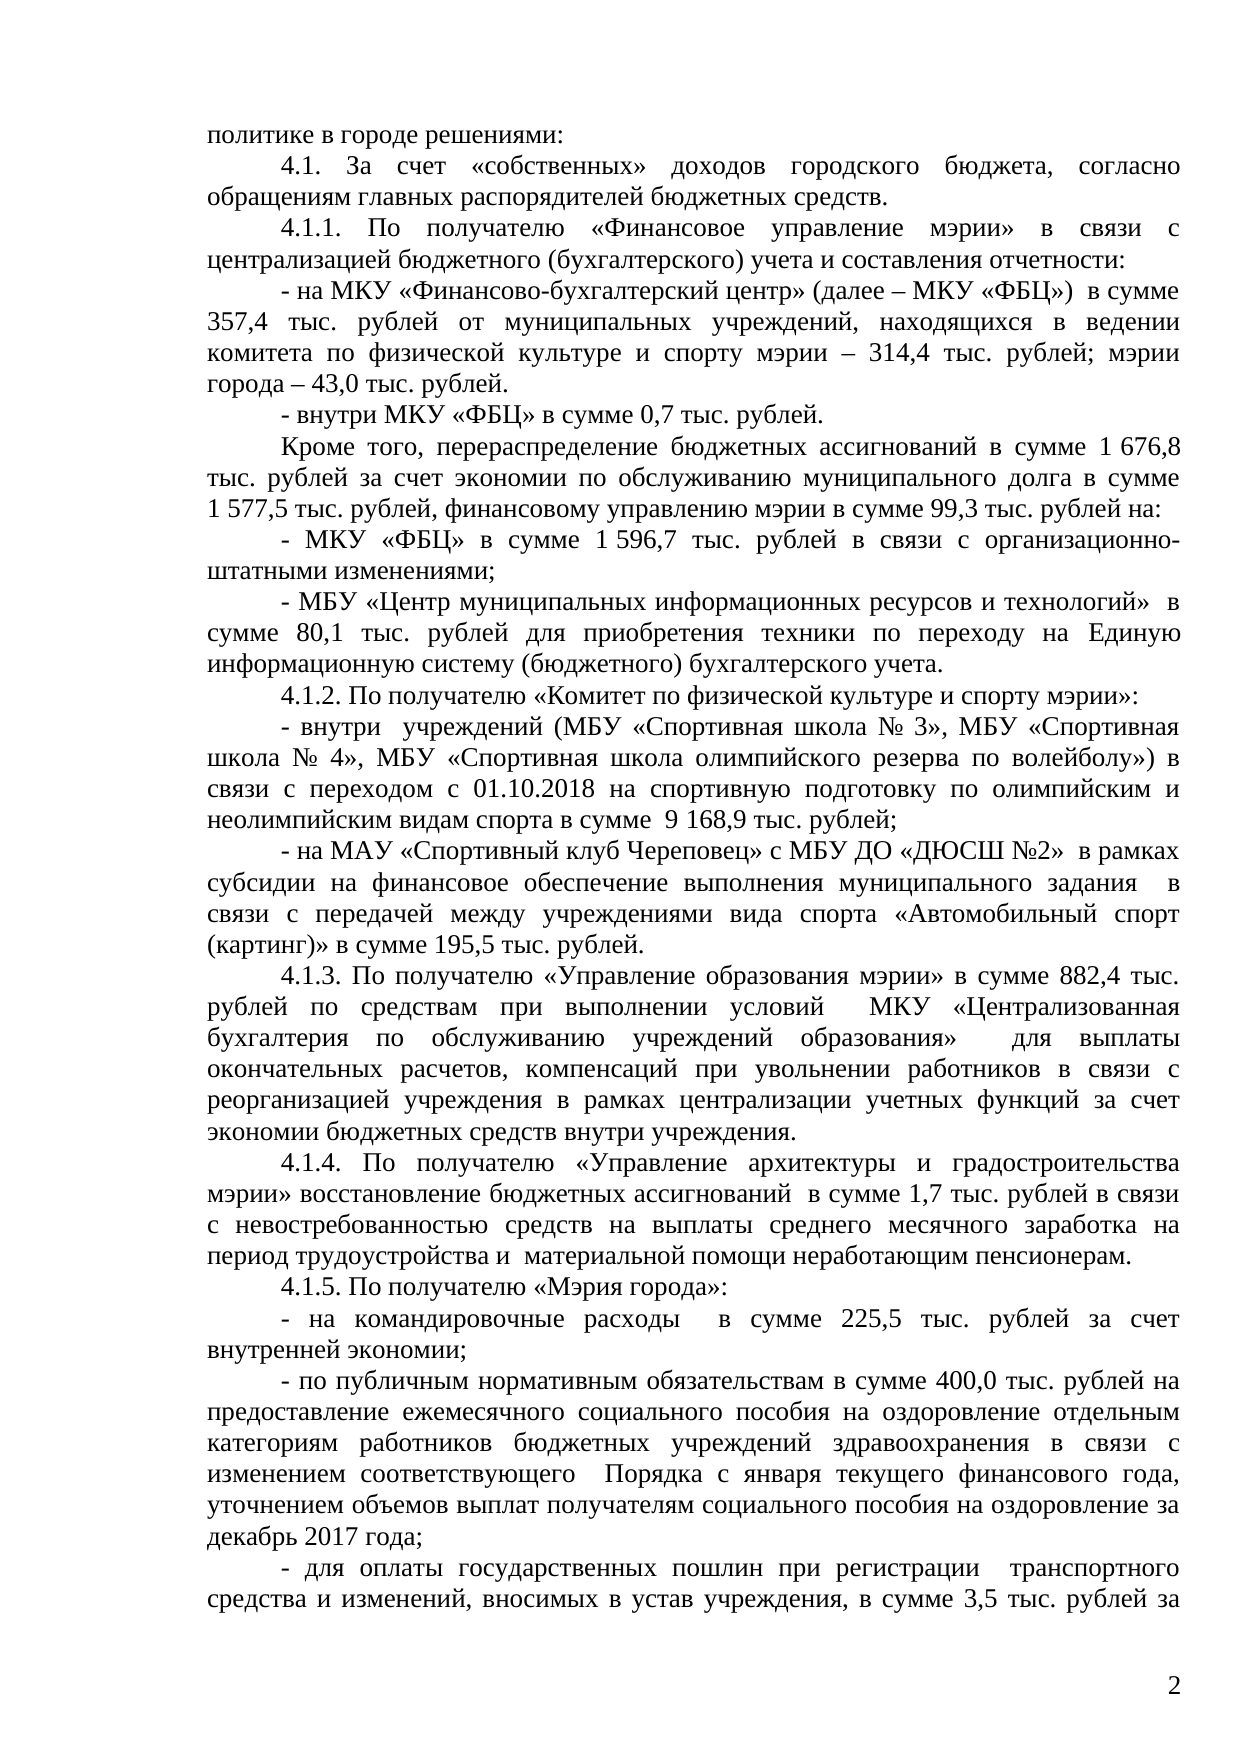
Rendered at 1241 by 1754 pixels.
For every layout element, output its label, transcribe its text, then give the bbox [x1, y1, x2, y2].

text 4.1.1. По получателю «Финансовое управление мэрии» в связи с централизацией бюджетного (бухгалтерского) учета и составления отчетности: [207, 212, 1181, 274]
text 4.1. За счет «собственных» доходов городского бюджета, согласно обращениям главных распорядителей бюджетных средств. [207, 149, 1181, 212]
text Кроме того, перераспределение бюджетных ассигнований в сумме 1 676,8 тыс. рублей за счет экономии по обслуживанию муниципального долга в сумме 1 577,5 тыс. рублей, финансовому управлению мэрии в сумме 99,3 тыс. рублей на: [207, 429, 1181, 523]
text - на командировочные расходы в сумме 225,5 тыс. рублей за счет внутренней экономии; [207, 1302, 1181, 1364]
text - на МАУ «Спортивный клуб Череповец» с МБУ ДО «ДЮСШ №2» в рамках субсидии на финансовое обеспечение выполнения муниципального задания в связи с передачей между учреждениями вида спорта «Автомобильный спорт (картинг)» в сумме 195,5 тыс. рублей. [207, 834, 1181, 959]
text - на МКУ «Финансово-бухгалтерский центр» (далее – МКУ «ФБЦ») в сумме 357,4 тыс. рублей от муниципальных учреждений, находящихся в ведении комитета по физической культуре и спорту мэрии – 314,4 тыс. рублей; мэрии города – 43,0 тыс. рублей. [207, 274, 1181, 398]
text 4.1.5. По получателю «Мэрия города»: [207, 1271, 1181, 1302]
text 4.1.3. По получателю «Управление образования мэрии» в сумме 882,4 тыс. рублей по средствам при выполнении условий МКУ «Централизованная бухгалтерия по обслуживанию учреждений образования» для выплаты окончательных расчетов, компенсаций при увольнении работников в связи с реорганизацией учреждения в рамках централизации учетных функций за счет экономии бюджетных средств внутри учреждения. [207, 959, 1181, 1146]
text - МБУ «Центр муниципальных информационных ресурсов и технологий» в сумме 80,1 тыс. рублей для приобретения техники по переходу на Единую информационную систему (бюджетного) бухгалтерского учета. [207, 585, 1181, 679]
text 4.1.4. По получателю «Управление архитектуры и градостроительства мэрии» восстановление бюджетных ассигнований в сумме 1,7 тыс. рублей в связи с невостребованностью средств на выплаты среднего месячного заработка на период трудоустройства и материальной помощи неработающим пенсионерам. [207, 1146, 1181, 1271]
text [207, 118, 1181, 149]
text - МКУ «ФБЦ» в сумме 1 596,7 тыс. рублей в связи с организационно-штатными изменениями; [207, 523, 1181, 585]
text 4.1.2. По получателю «Комитет по физической культуре и спорту мэрии»: [207, 679, 1181, 710]
text - внутри учреждений (МБУ «Спортивная школа № 3», МБУ «Спортивная школа № 4», МБУ «Спортивная школа олимпийского резерва по волейболу») в связи с переходом с 01.10.2018 на спортивную подготовку по олимпийским и неолимпийским видам спорта в сумме 9 168,9 тыс. рублей; [207, 710, 1181, 834]
text - по публичным нормативным обязательствам в сумме 400,0 тыс. рублей на предоставление ежемесячного социального пособия на оздоровление отдельным категориям работников бюджетных учреждений здравоохранения в связи с изменением соответствующего Порядка с января текущего финансового года, уточнением объемов выплат получателям социального пособия на оздоровление за декабрь 2017 года; [207, 1364, 1181, 1551]
text - внутри МКУ «ФБЦ» в сумме 0,7 тыс. рублей. [207, 398, 1181, 429]
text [207, 1551, 1181, 1613]
